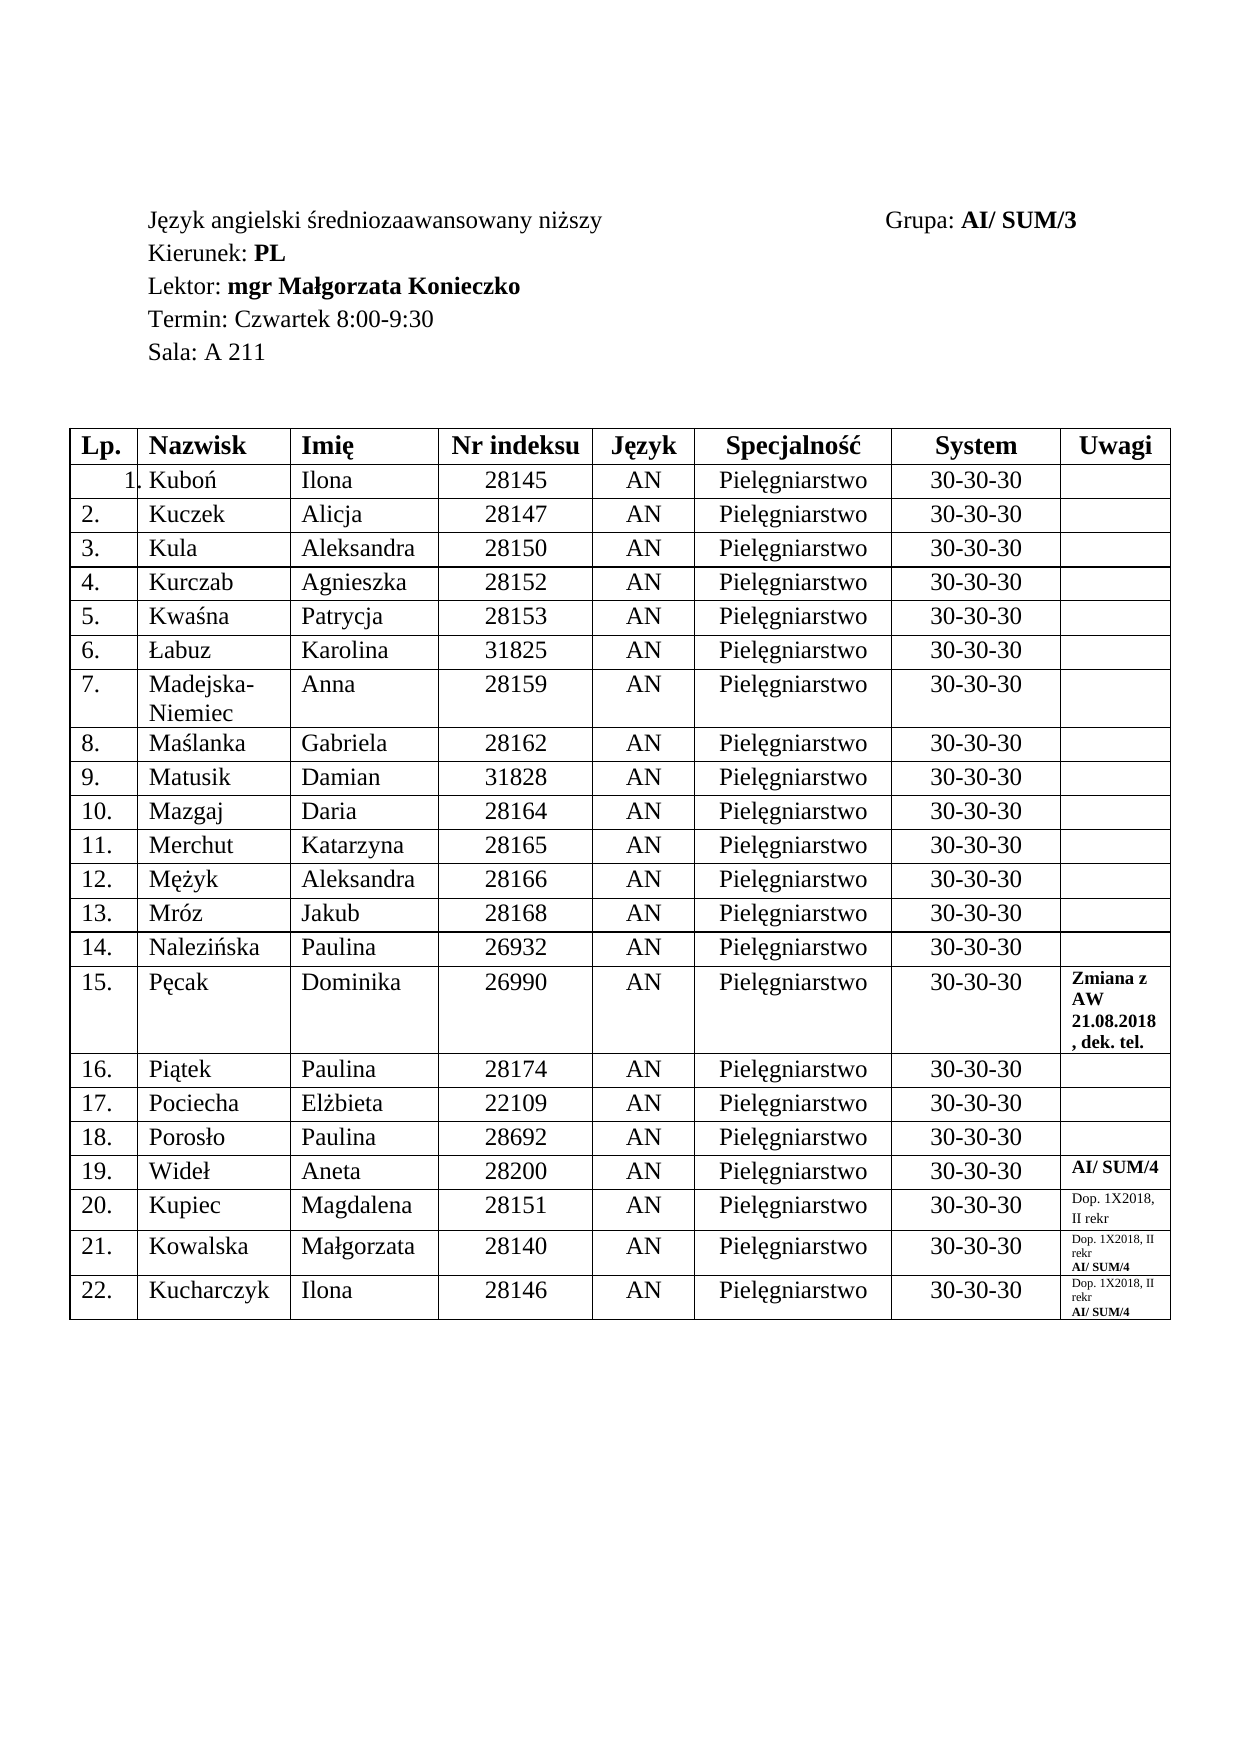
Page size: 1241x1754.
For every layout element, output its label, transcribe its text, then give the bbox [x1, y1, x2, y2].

text Kierunek: PL [148, 238, 1093, 267]
table_cell 28145 [439, 465, 592, 498]
table_cell Pielęgniarstwo [695, 830, 891, 863]
table_cell Pielęgniarstwo [695, 499, 891, 532]
table_cell Kula [138, 533, 290, 566]
table_cell Kowalska [138, 1231, 290, 1274]
table_cell [1061, 636, 1170, 668]
table_header Nr indeksu [439, 429, 592, 464]
table_header System [892, 429, 1060, 464]
table_header Specjalność [695, 429, 891, 464]
text Termin: Czwartek 8:00-9:30 [148, 304, 1093, 333]
table_cell Daria [291, 796, 438, 829]
table_cell [1061, 762, 1170, 795]
table_cell AN [593, 762, 694, 795]
table_cell [1061, 899, 1170, 931]
table_cell Porosło [138, 1122, 290, 1155]
table_cell Maślanka [138, 728, 290, 761]
table_cell [71, 1156, 137, 1189]
table_cell AN [593, 601, 694, 634]
table_cell Damian [291, 762, 438, 795]
table_cell [71, 1088, 137, 1121]
table_cell Ilona [291, 1276, 438, 1319]
table_cell AI/ SUM/4 [1061, 1156, 1170, 1189]
table_cell Aleksandra [291, 533, 438, 566]
table_cell Pielęgniarstwo [695, 967, 891, 1053]
table_cell 30-30-30 [892, 1122, 1060, 1155]
table_cell [71, 568, 137, 600]
table_cell 28152 [439, 568, 592, 600]
table_cell 30-30-30 [892, 568, 1060, 600]
table_cell AN [593, 636, 694, 668]
table_header Uwagi [1061, 429, 1170, 464]
table_header Imię [291, 429, 438, 464]
table_cell Dominika [291, 967, 438, 1053]
table_cell Paulina [291, 933, 438, 966]
table_cell [1061, 1054, 1170, 1087]
table_cell [71, 1231, 137, 1274]
table_cell Kuczek [138, 499, 290, 532]
table_cell [71, 728, 137, 761]
table_cell AN [593, 1088, 694, 1121]
table_cell Łabuz [138, 636, 290, 668]
table_cell 26932 [439, 933, 592, 966]
table_cell Pielęgniarstwo [695, 1088, 891, 1121]
table_cell [1061, 933, 1170, 966]
table_cell 26990 [439, 967, 592, 1053]
table_cell 30-30-30 [892, 499, 1060, 532]
table_cell Kuboń [138, 465, 290, 498]
table_cell [1061, 670, 1170, 727]
table_cell [71, 933, 137, 966]
table_cell Alicja [291, 499, 438, 532]
table_cell [71, 762, 137, 795]
table_cell AN [593, 670, 694, 727]
table_cell Elżbieta [291, 1088, 438, 1121]
table_cell Pielęgniarstwo [695, 636, 891, 668]
table_cell 31825 [439, 636, 592, 668]
table_cell Patrycja [291, 601, 438, 634]
table_cell Pielęgniarstwo [695, 1122, 891, 1155]
table_cell Ilona [291, 465, 438, 498]
table_cell 30-30-30 [892, 796, 1060, 829]
table_cell 30-30-30 [892, 899, 1060, 931]
table_cell 30-30-30 [892, 670, 1060, 727]
table_cell AN [593, 1231, 694, 1274]
table_cell Pielęgniarstwo [695, 762, 891, 795]
table_cell Piątek [138, 1054, 290, 1087]
table_cell 30-30-30 [892, 1088, 1060, 1121]
table_cell 30-30-30 [892, 864, 1060, 897]
table_cell Pielęgniarstwo [695, 1276, 891, 1319]
table_cell 28140 [439, 1231, 592, 1274]
table_cell Pielęgniarstwo [695, 728, 891, 761]
table_cell AN [593, 1156, 694, 1189]
table_cell 30-30-30 [892, 465, 1060, 498]
table_cell Pielęgniarstwo [695, 670, 891, 727]
table_cell 28200 [439, 1156, 592, 1189]
table_cell 30-30-30 [892, 933, 1060, 966]
table_cell AN [593, 499, 694, 532]
table_cell AN [593, 899, 694, 931]
table_cell Paulina [291, 1054, 438, 1087]
table_cell Kucharczyk [138, 1276, 290, 1319]
table_header Nazwisk [138, 429, 290, 464]
table_cell 28165 [439, 830, 592, 863]
table_cell [1061, 796, 1170, 829]
table_cell Kwaśna [138, 601, 290, 634]
table_cell Nalezińska [138, 933, 290, 966]
table_cell [1061, 1122, 1170, 1155]
table_cell [71, 465, 137, 498]
table_cell [1061, 533, 1170, 566]
table_cell 30-30-30 [892, 1190, 1060, 1230]
text Lektor: mgr Małgorzata Konieczko [148, 271, 1093, 300]
table_cell AN [593, 568, 694, 600]
table_cell AN [593, 1122, 694, 1155]
table_cell 30-30-30 [892, 636, 1060, 668]
table_cell 28159 [439, 670, 592, 727]
table_cell [71, 1122, 137, 1155]
table_cell AN [593, 933, 694, 966]
table_cell Karolina [291, 636, 438, 668]
table_cell Pielęgniarstwo [695, 864, 891, 897]
table_header Lp. [71, 429, 137, 464]
table_cell 30-30-30 [892, 728, 1060, 761]
table_cell 28164 [439, 796, 592, 829]
table_cell Kupiec [138, 1190, 290, 1230]
table_cell Pielęgniarstwo [695, 1190, 891, 1230]
table_cell 28162 [439, 728, 592, 761]
table_cell Agnieszka [291, 568, 438, 600]
table_cell [71, 533, 137, 566]
table_cell Gabriela [291, 728, 438, 761]
table_cell Anna [291, 670, 438, 727]
table_cell 30-30-30 [892, 830, 1060, 863]
table_cell Matusik [138, 762, 290, 795]
table_cell Małgorzata [291, 1231, 438, 1274]
table_cell 30-30-30 [892, 1231, 1060, 1274]
table_cell 28168 [439, 899, 592, 931]
table_cell [1061, 568, 1170, 600]
table_cell 30-30-30 [892, 601, 1060, 634]
table_cell [1061, 499, 1170, 532]
table_cell Zmiana z AW 21.08.2018, dek. tel. [1061, 967, 1170, 1053]
table_cell Pielęgniarstwo [695, 933, 891, 966]
table_cell [71, 1190, 137, 1230]
table_cell 31828 [439, 762, 592, 795]
table_cell [1061, 1088, 1170, 1121]
table_cell Dop. 1X2018, II rekr AI/ SUM/4 [1061, 1231, 1170, 1274]
table_cell 30-30-30 [892, 1276, 1060, 1319]
table_cell [71, 499, 137, 532]
table_cell Mężyk [138, 864, 290, 897]
table_cell 28147 [439, 499, 592, 532]
table_cell 28166 [439, 864, 592, 897]
table_cell Pielęgniarstwo [695, 568, 891, 600]
table_cell 30-30-30 [892, 762, 1060, 795]
table_header Język [593, 429, 694, 464]
table_cell 28151 [439, 1190, 592, 1230]
table_cell Katarzyna [291, 830, 438, 863]
table_cell 30-30-30 [892, 1156, 1060, 1189]
table_cell Dop. 1X2018, II rekr [1061, 1190, 1170, 1230]
table_cell AN [593, 864, 694, 897]
table_cell Paulina [291, 1122, 438, 1155]
table_cell 30-30-30 [892, 1054, 1060, 1087]
table_cell 30-30-30 [892, 967, 1060, 1053]
table_cell [71, 830, 137, 863]
table_cell Pielęgniarstwo [695, 601, 891, 634]
table_cell AN [593, 1276, 694, 1319]
table_cell Dop. 1X2018, II rekr AI/ SUM/4 [1061, 1276, 1170, 1319]
table_cell Pielęgniarstwo [695, 533, 891, 566]
table_cell AN [593, 967, 694, 1053]
table_cell AN [593, 533, 694, 566]
text Sala: A 211 [148, 337, 1093, 366]
table_cell AN [593, 728, 694, 761]
table_cell AN [593, 796, 694, 829]
table_cell 28692 [439, 1122, 592, 1155]
table_cell [71, 601, 137, 634]
table_cell Jakub [291, 899, 438, 931]
table_cell 28153 [439, 601, 592, 634]
table_cell [71, 967, 137, 1053]
table_cell [71, 899, 137, 931]
table_cell Mróz [138, 899, 290, 931]
table_cell Mazgaj [138, 796, 290, 829]
table_cell 28150 [439, 533, 592, 566]
table_cell Pociecha [138, 1088, 290, 1121]
table_cell Pielęgniarstwo [695, 796, 891, 829]
table_cell [1061, 601, 1170, 634]
text Język angielski średniozaawansowany niższy Grupa: AI/ SUM/3 [148, 205, 1093, 234]
table_cell Magdalena [291, 1190, 438, 1230]
table_cell [71, 864, 137, 897]
table_cell Pielęgniarstwo [695, 1231, 891, 1274]
table_cell 28146 [439, 1276, 592, 1319]
table_cell [71, 1054, 137, 1087]
table_cell [71, 1276, 137, 1319]
table_cell [71, 796, 137, 829]
table_cell Kurczab [138, 568, 290, 600]
table_cell Pęcak [138, 967, 290, 1053]
table_cell [1061, 830, 1170, 863]
table_cell AN [593, 1190, 694, 1230]
table_cell Pielęgniarstwo [695, 1054, 891, 1087]
table_cell Pielęgniarstwo [695, 1156, 891, 1189]
table_cell 22109 [439, 1088, 592, 1121]
table_cell AN [593, 465, 694, 498]
table_cell [1061, 465, 1170, 498]
table_cell Wideł [138, 1156, 290, 1189]
table_cell Madejska- Niemiec [138, 670, 290, 727]
table_cell [71, 636, 137, 668]
table_cell 28174 [439, 1054, 592, 1087]
table_cell [71, 670, 137, 727]
table_cell Pielęgniarstwo [695, 899, 891, 931]
table_cell [1061, 864, 1170, 897]
table_cell Aneta [291, 1156, 438, 1189]
table_cell AN [593, 830, 694, 863]
table_cell Pielęgniarstwo [695, 465, 891, 498]
table_cell Merchut [138, 830, 290, 863]
table_cell AN [593, 1054, 694, 1087]
table_cell 30-30-30 [892, 533, 1060, 566]
table_cell Aleksandra [291, 864, 438, 897]
table_cell [1061, 728, 1170, 761]
